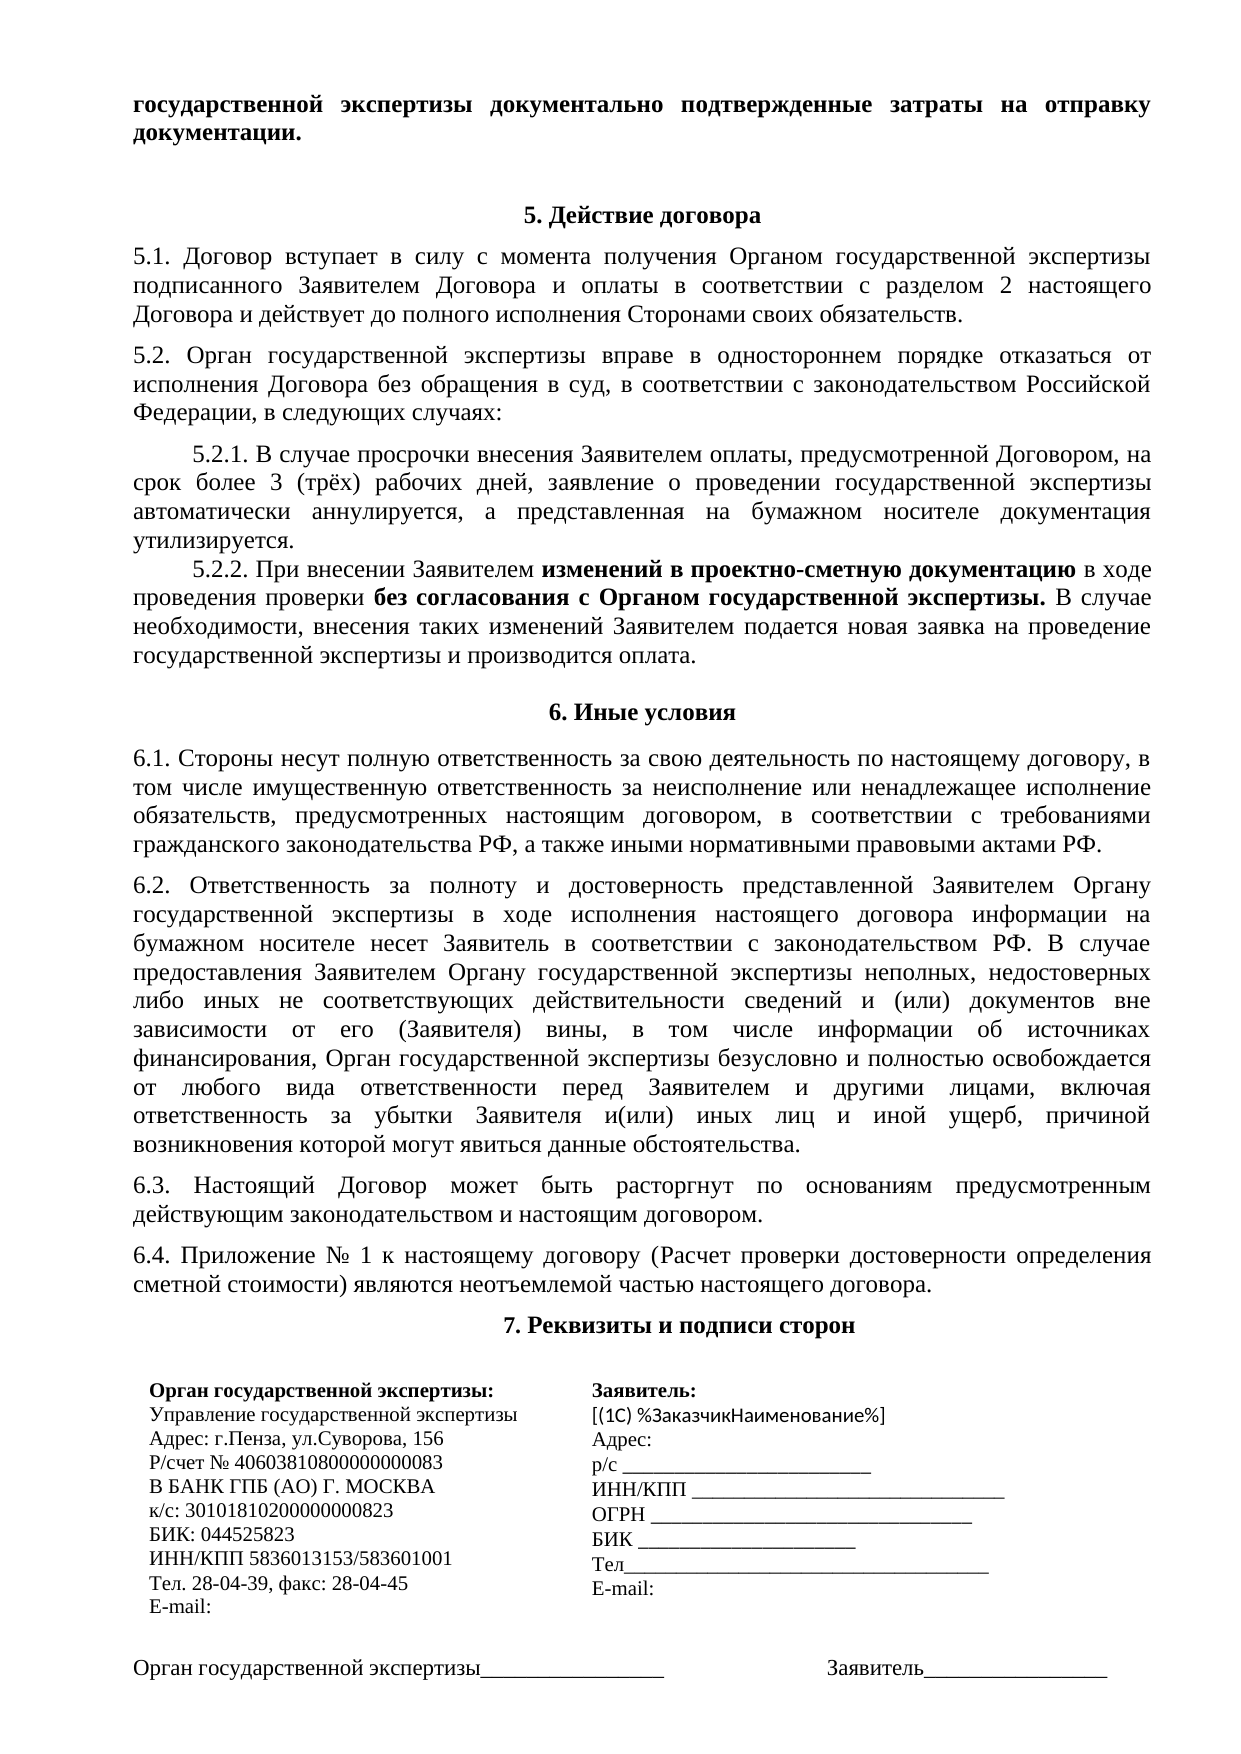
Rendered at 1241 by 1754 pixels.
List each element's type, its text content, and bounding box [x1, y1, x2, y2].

text 5.2. Орган государственной экспертизы вправе в одностороннем порядке отказаться от исполнения Договора без обращения в суд, в соответствии с законодательством Российской Федерации, в следующих случаях: [133, 340, 1152, 426]
text 6. Иные условия [133, 697, 1152, 726]
text 6.2. Ответственность за полноту и достоверность представленной Заявителем Органу государственной экспертизы в ходе исполнения настоящего договора информации на бумажном носителе несет Заявитель в соответствии с законодательством РФ. В случае предоставления Заявителем Органу государственной экспертизы неполных, недостоверных либо иных не соответствующих действительности сведений и (или) документов вне зависимости от его (Заявителя) вины, в том числе информации об источниках финансирования, Орган государственной экспертизы безусловно и полностью освобождается от любого вида ответственности перед Заявителем и другими лицами, включая ответственность за убытки Заявителя и(или) иных лиц и иной ущерб, причиной возникновения которой могут явиться данные обстоятельства. [133, 870, 1152, 1158]
text 6.1. Стороны несут полную ответственность за свою деятельность по настоящему договору, в том числе имущественную ответственность за неисполнение или ненадлежащее исполнение обязательств, предусмотренных настоящим договором, в соответствии с требованиями гражданского законодательства РФ, а также иными нормативными правовыми актами РФ. [133, 743, 1152, 858]
text 5.2.1. В случае просрочки внесения Заявителем оплаты, предусмотренной Договором, на срок более 3 (трёх) рабочих дней, заявление о проведении государственной экспертизы автоматически аннулируется, а представленная на бумажном носителе документация утилизируется. [133, 439, 1152, 554]
text 6.3. Настоящий Договор может быть расторгнут по основаниям предусмотренным действующим законодательством и настоящим договором. [133, 1170, 1152, 1228]
text 5.2.2. При внесении Заявителем изменений в проектно-сметную документацию в ходе проведения проверки без согласования с Органом государственной экспертизы. В случае необходимости, внесения таких изменений Заявителем подается новая заявка на проведение государственной экспертизы и производится оплата. [133, 554, 1152, 669]
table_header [576, 1378, 1152, 1618]
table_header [133, 1378, 576, 1618]
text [133, 89, 1152, 146]
text 5.1. Договор вступает в силу с момента получения Органом государственной экспертизы подписанного Заявителем Договора и оплаты в соответствии с разделом 2 настоящего Договора и действует до полного исполнения Сторонами своих обязательств. [133, 241, 1152, 327]
text 7. Реквизиты и подписи сторон [133, 1310, 1152, 1339]
text 6.4. Приложение № 1 к настоящему договору (Расчет проверки достоверности определения сметной стоимости) являются неотъемлемой частью настоящего договора. [133, 1240, 1152, 1298]
text 5. Действие договора [133, 200, 1152, 229]
